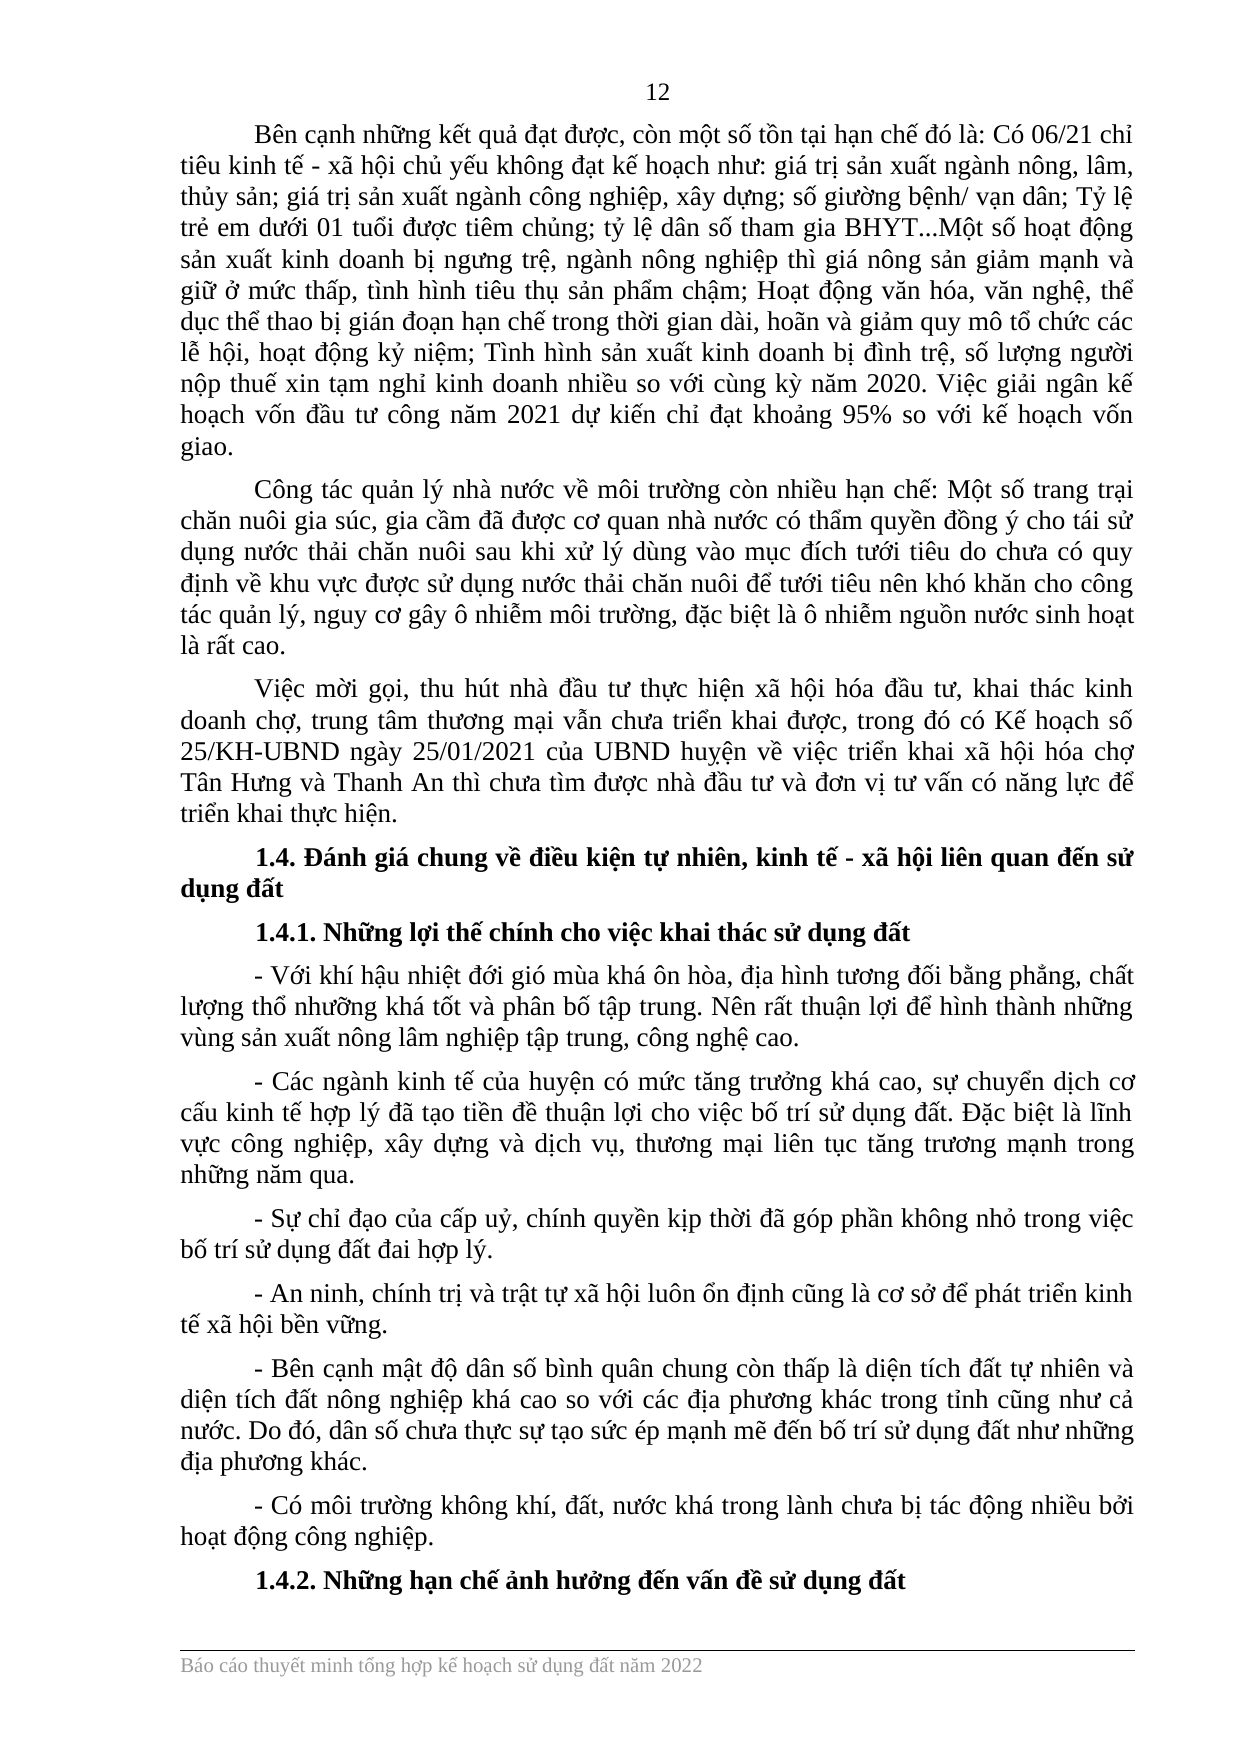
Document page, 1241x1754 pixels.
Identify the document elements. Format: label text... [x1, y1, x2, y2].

subtitle 1.4. Đánh giá chung về điều kiện tự nhiên, kinh tế - xã hội liên quan đến sử dụng đất [180, 841, 1135, 903]
text - Sự chỉ đạo của cấp uỷ, chính quyền kịp thời đã góp phần không nhỏ trong việc bố trí sử dụng đất đai hợp lý. [180, 1202, 1135, 1264]
text Công tác quản lý nhà nước về môi trường còn nhiều hạn chế: Một số trang trại chăn nuôi gia súc, gia cầm đã được cơ quan nhà nước có thẩm quyền đồng ý cho tái sử dụng nước thải chăn nuôi sau khi xử lý dùng vào mục đích tưới tiêu do chưa có quy định về khu vực được sử dụng nước thải chăn nuôi để tưới tiêu nên khó khăn cho công tác quản lý, nguy cơ gây ô nhiễm môi trường, đặc biệt là ô nhiễm nguồn nước sinh hoạt là rất cao. [180, 473, 1135, 660]
subtitle 1.4.1. Những lợi thế chính cho việc khai thác sử dụng đất [180, 916, 1135, 947]
text Việc mời gọi, thu hút nhà đầu tư thực hiện xã hội hóa đầu tư, khai thác kinh doanh chợ, trung tâm thương mại vẫn chưa triển khai được, trong đó có Kế hoạch số 25/KH-UBND ngày 25/01/2021 của UBND huỵện về việc triển khai xã hội hóa chợ Tân Hưng và Thanh An thì chưa tìm được nhà đầu tư và đơn vị tư vấn có năng lực để triển khai thực hiện. [180, 673, 1135, 828]
subtitle 1.4.2. Những hạn chế ảnh hưởng đến vấn đề sử dụng đất [180, 1564, 1135, 1595]
text - Các ngành kinh tế của huyện có mức tăng trưởng khá cao, sự chuyển dịch cơ cấu kinh tế hợp lý đã tạo tiền đề thuận lợi cho việc bố trí sử dụng đất. Đặc biệt là lĩnh vực công nghiệp, xây dựng và dịch vụ, thương mại liên tục tăng trương mạnh trong những năm qua. [180, 1065, 1135, 1190]
text - Với khí hậu nhiệt đới gió mùa khá ôn hòa, địa hình tương đối bằng phẳng, chất lượng thổ nhưỡng khá tốt và phân bố tập trung. Nên rất thuận lợi để hình thành những vùng sản xuất nông lâm nghiệp tập trung, công nghệ cao. [180, 959, 1135, 1053]
text Bên cạnh những kết quả đạt được, còn một số tồn tại hạn chế đó là: Có 06/21 chỉ tiêu kinh tế - xã hội chủ yếu không đạt kế hoạch như: giá trị sản xuất ngành nông, lâm, thủy sản; giá trị sản xuất ngành công nghiệp, xây dựng; số giường bệnh/ vạn dân; Tỷ lệ trẻ em dưới 01 tuổi được tiêm chủng; tỷ lệ dân số tham gia BHYT...Một số hoạt động sản xuất kinh doanh bị ngưng trệ, ngành nông nghiệp thì giá nông sản giảm mạnh và giữ ở mức thấp, tình hình tiêu thụ sản phẩm chậm; Hoạt động văn hóa, văn nghệ, thể dục thể thao bị gián đoạn hạn chế trong thời gian dài, hoãn và giảm quy mô tổ chức các lễ hội, hoạt động kỷ niệm; Tình hình sản xuất kinh doanh bị đình trệ, số lượng người nộp thuế xin tạm nghỉ kinh doanh nhiều so với cùng kỳ năm 2020. Việc giải ngân kế hoạch vốn đầu tư công năm 2021 dự kiến chỉ đạt khoảng 95% so với kế hoạch vốn giao. [180, 118, 1135, 461]
text - Có môi trường không khí, đất, nước khá trong lành chưa bị tác động nhiều bởi hoạt động công nghiệp. [180, 1489, 1135, 1551]
text - An ninh, chính trị và trật tự xã hội luôn ổn định cũng là cơ sở để phát triển kinh tế xã hội bền vững. [180, 1277, 1135, 1339]
text - Bên cạnh mật độ dân số bình quân chung còn thấp là diện tích đất tự nhiên và diện tích đất nông nghiệp khá cao so với các địa phương khác trong tỉnh cũng như cả nước. Do đó, dân số chưa thực sự tạo sức ép mạnh mẽ đến bố trí sử dụng đất như những địa phương khác. [180, 1352, 1135, 1476]
